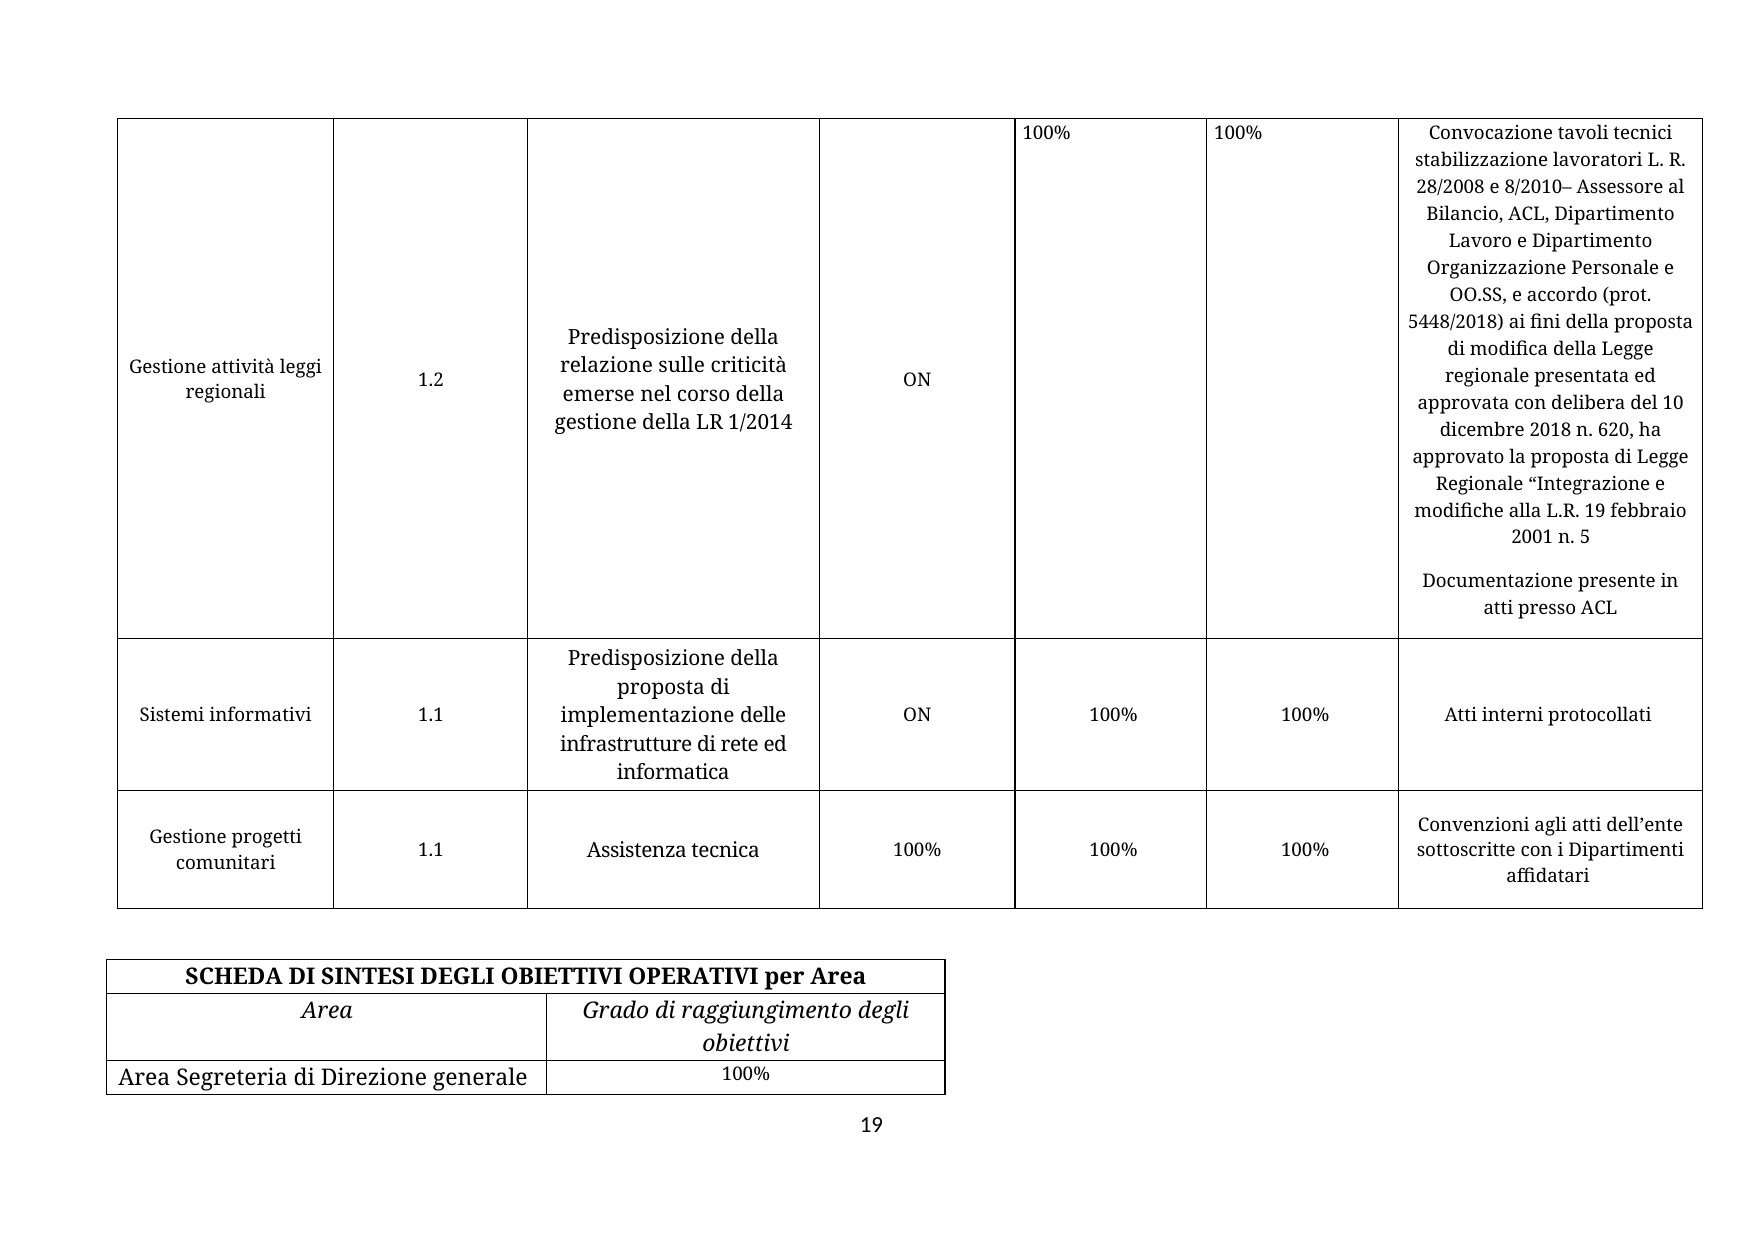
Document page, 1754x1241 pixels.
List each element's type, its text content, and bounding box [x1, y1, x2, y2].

table_cell 100% [1207, 119, 1398, 638]
table_cell 100% [1016, 119, 1206, 638]
table_cell 100% [1016, 791, 1206, 908]
table_cell Predisposizione della relazione sulle criticità emerse nel corso della gestione della LR 1/2014 [528, 119, 819, 638]
table_cell Atti interni protocollati [1399, 639, 1702, 790]
table_cell ON [820, 639, 1014, 790]
table_cell Gestione progetti comunitari [118, 791, 333, 908]
table_cell 100% [1016, 639, 1206, 790]
table_cell 100% [1207, 639, 1398, 790]
table_cell 1.1 [334, 639, 527, 790]
table_cell Sistemi informativi [118, 639, 333, 790]
table_cell 100% [820, 791, 1014, 908]
table_cell Convocazione tavoli tecnici stabilizzazione lavoratori L. R. 28/2008 e 8/2010– Assessore al Bilancio, ACL, Dipartimento Lavoro e Dipartimento Organizzazione Personale e OO.SS, e accordo (prot. 5448/2018) ai fini della proposta di modifica della Legge regionale presentata ed approvata con delibera del 10 dicembre 2018 n. 620, ha approvato la proposta di Legge Regionale “Integrazione e modifiche alla L.R. 19 febbraio 2001 n. 5 Documentazione presente in atti presso ACL [1399, 119, 1702, 638]
table_cell Grado di raggiungimento degli obiettivi [547, 994, 944, 1059]
table_cell 1.1 [334, 791, 527, 908]
table_cell Area Segreteria di Direzione generale [107, 1061, 546, 1093]
table_cell 100% [1207, 791, 1398, 908]
table_cell Gestione attività leggi regionali [118, 119, 333, 638]
table_cell 100% [547, 1061, 944, 1093]
table_header SCHEDA DI SINTESI DEGLI OBIETTIVI OPERATIVI per Area [107, 960, 944, 993]
table_cell Assistenza tecnica [528, 791, 819, 908]
table_cell 1.2 [334, 119, 527, 638]
table_cell Predisposizione della proposta di implementazione delle infrastrutture di rete ed informatica [528, 639, 819, 790]
table_cell Area [107, 994, 546, 1059]
table_cell ON [820, 119, 1014, 638]
table_cell Convenzioni agli atti dell’ente sottoscritte con i Dipartimenti affidatari [1399, 791, 1702, 908]
